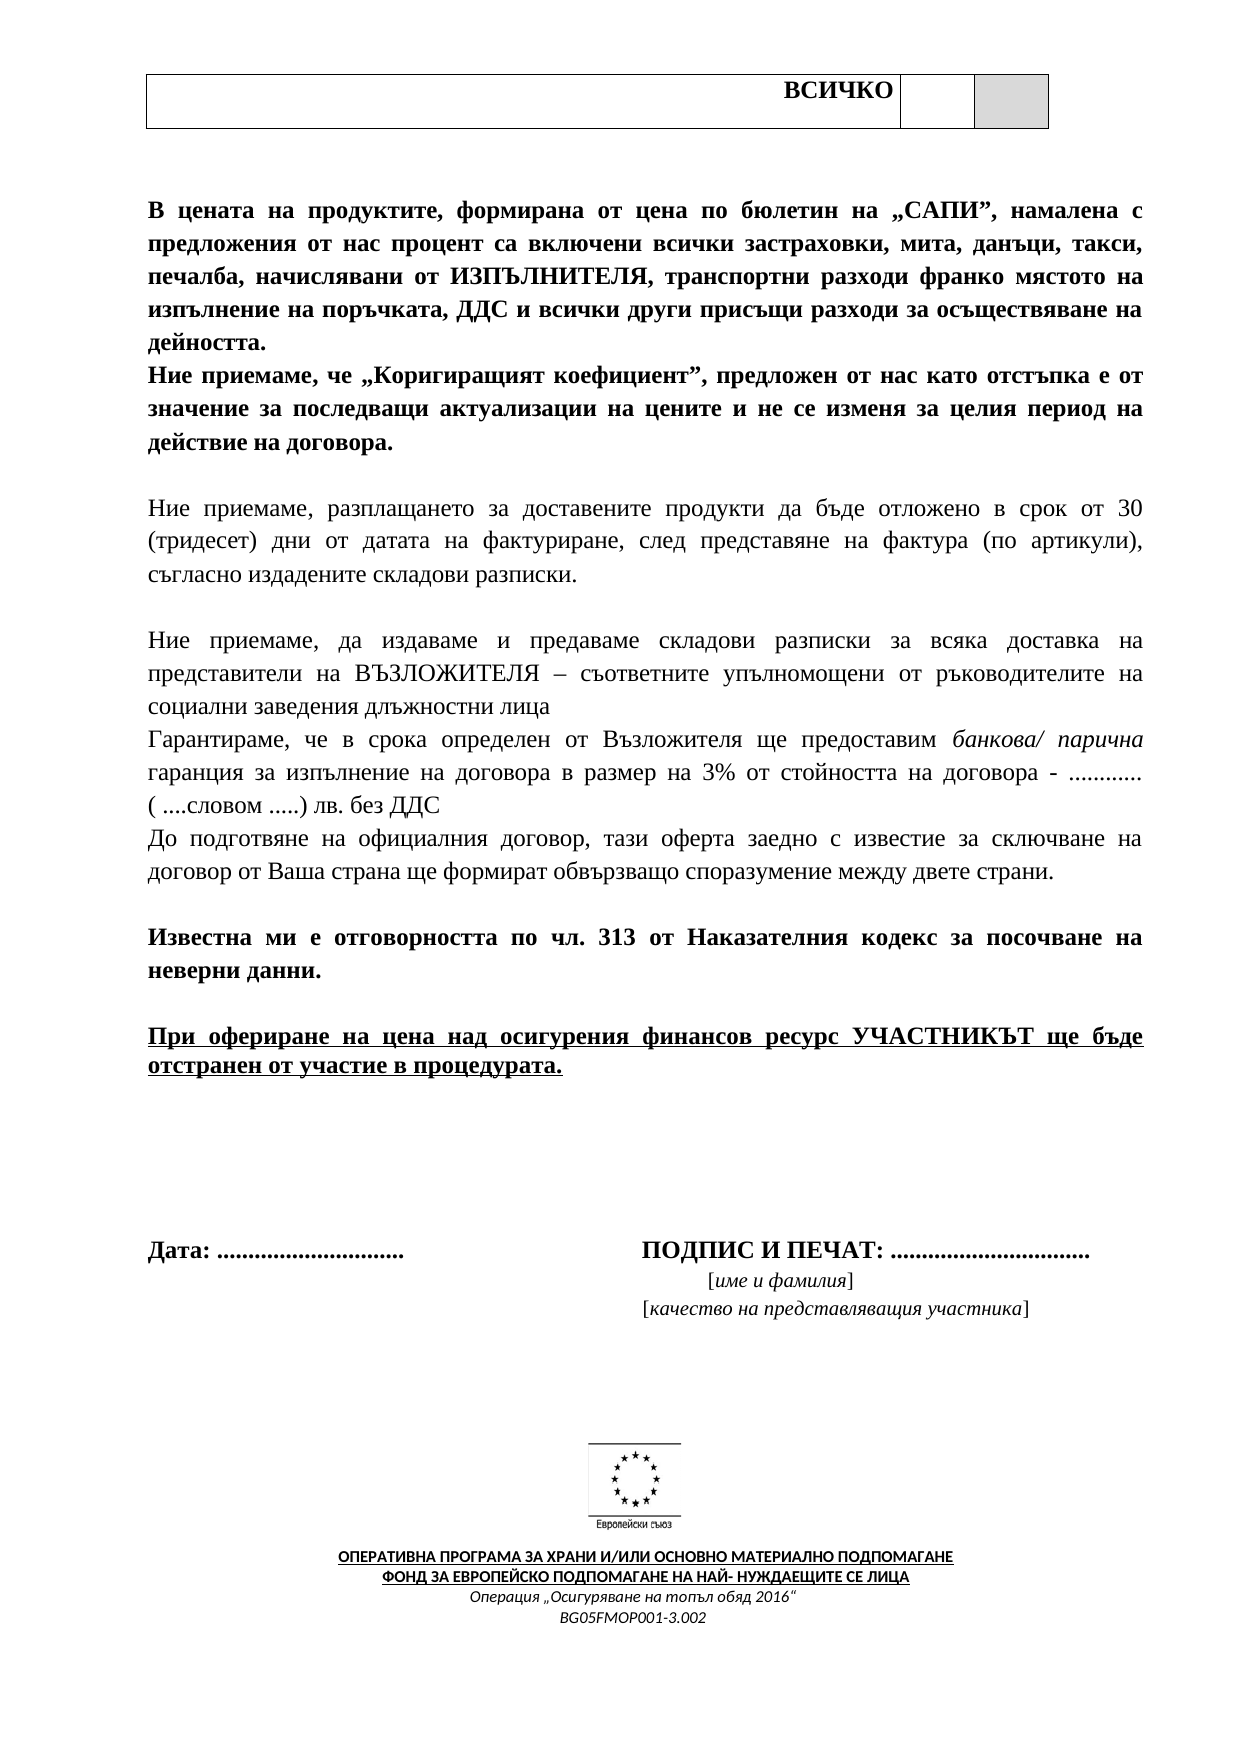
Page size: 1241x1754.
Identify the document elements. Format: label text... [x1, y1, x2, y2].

text При офериране на цена над осигурения финансов ресурс УЧАСТНИКЪТ ще бъде отстранен от участие в процедурата. [148, 1047, 1144, 1078]
text [качество на представляващия участника] [148, 1296, 1144, 1320]
text [име и фамилия] [148, 1268, 1136, 1292]
text В цената на продуктите, формирана от цена по бюлетин на „САПИ”, намалена с предложения от нас процент са включени всички застраховки, мита, данъци, такси, печалба, начислявани от ИЗПЪЛНИТЕЛЯ, транспортни разходи франко мястото на изпълнение на поръчката, ДДС и всички други присъщи разходи за осъществяване на дейността. [148, 195, 1144, 356]
table_cell ВСИЧКО [147, 75, 900, 128]
picture [587, 1443, 682, 1531]
text Ние приемаме, че „Коригиращият коефициент”, предложен от нас като отстъпка е от значение за последващи актуализации на цените и не се изменя за целия период на действие на договора. [148, 361, 1144, 455]
text Ние приемаме, да издаваме и предаваме складови разписки за всяка доставка на представители на ВЪЗЛОЖИТЕЛЯ – съответните упълномощени от ръководителите на социални заведения длъжностни лица [148, 625, 1144, 719]
text Известна ми е отговорността по чл. 313 от Наказателния кодекс за посочване на неверни данни. [148, 922, 1144, 984]
table_cell [975, 75, 1048, 128]
text Ние приемаме, разплащането за доставените продукти да бъде отложено в срок от 30 (тридесет) дни от датата на фактуриране, след представяне на фактура (по артикули), съгласно издадените складови разписки. [148, 493, 1144, 587]
text Гарантираме, че в срока определен от Възложителя ще предоставим банкова/ парична гаранция за изпълнение на договора в размер на 3% от стойността на договора - ............( ....словом .....) лв. без ДДС [148, 724, 1144, 818]
table_cell [901, 75, 974, 128]
text До подготвяне на официалния договор, тази оферта заедно с известие за сключване на договор от Ваша страна ще формират обвързващо споразумение между двете страни. [148, 823, 1144, 884]
text При офериране на цена над осигурения финансов ресурс УЧАСТНИКЪТ ще бъде отстранен от участие в процедурата. [148, 1021, 1144, 1046]
text Дата: .............................. ПОДПИС И ПЕЧАТ: ................................ [148, 1235, 1144, 1264]
